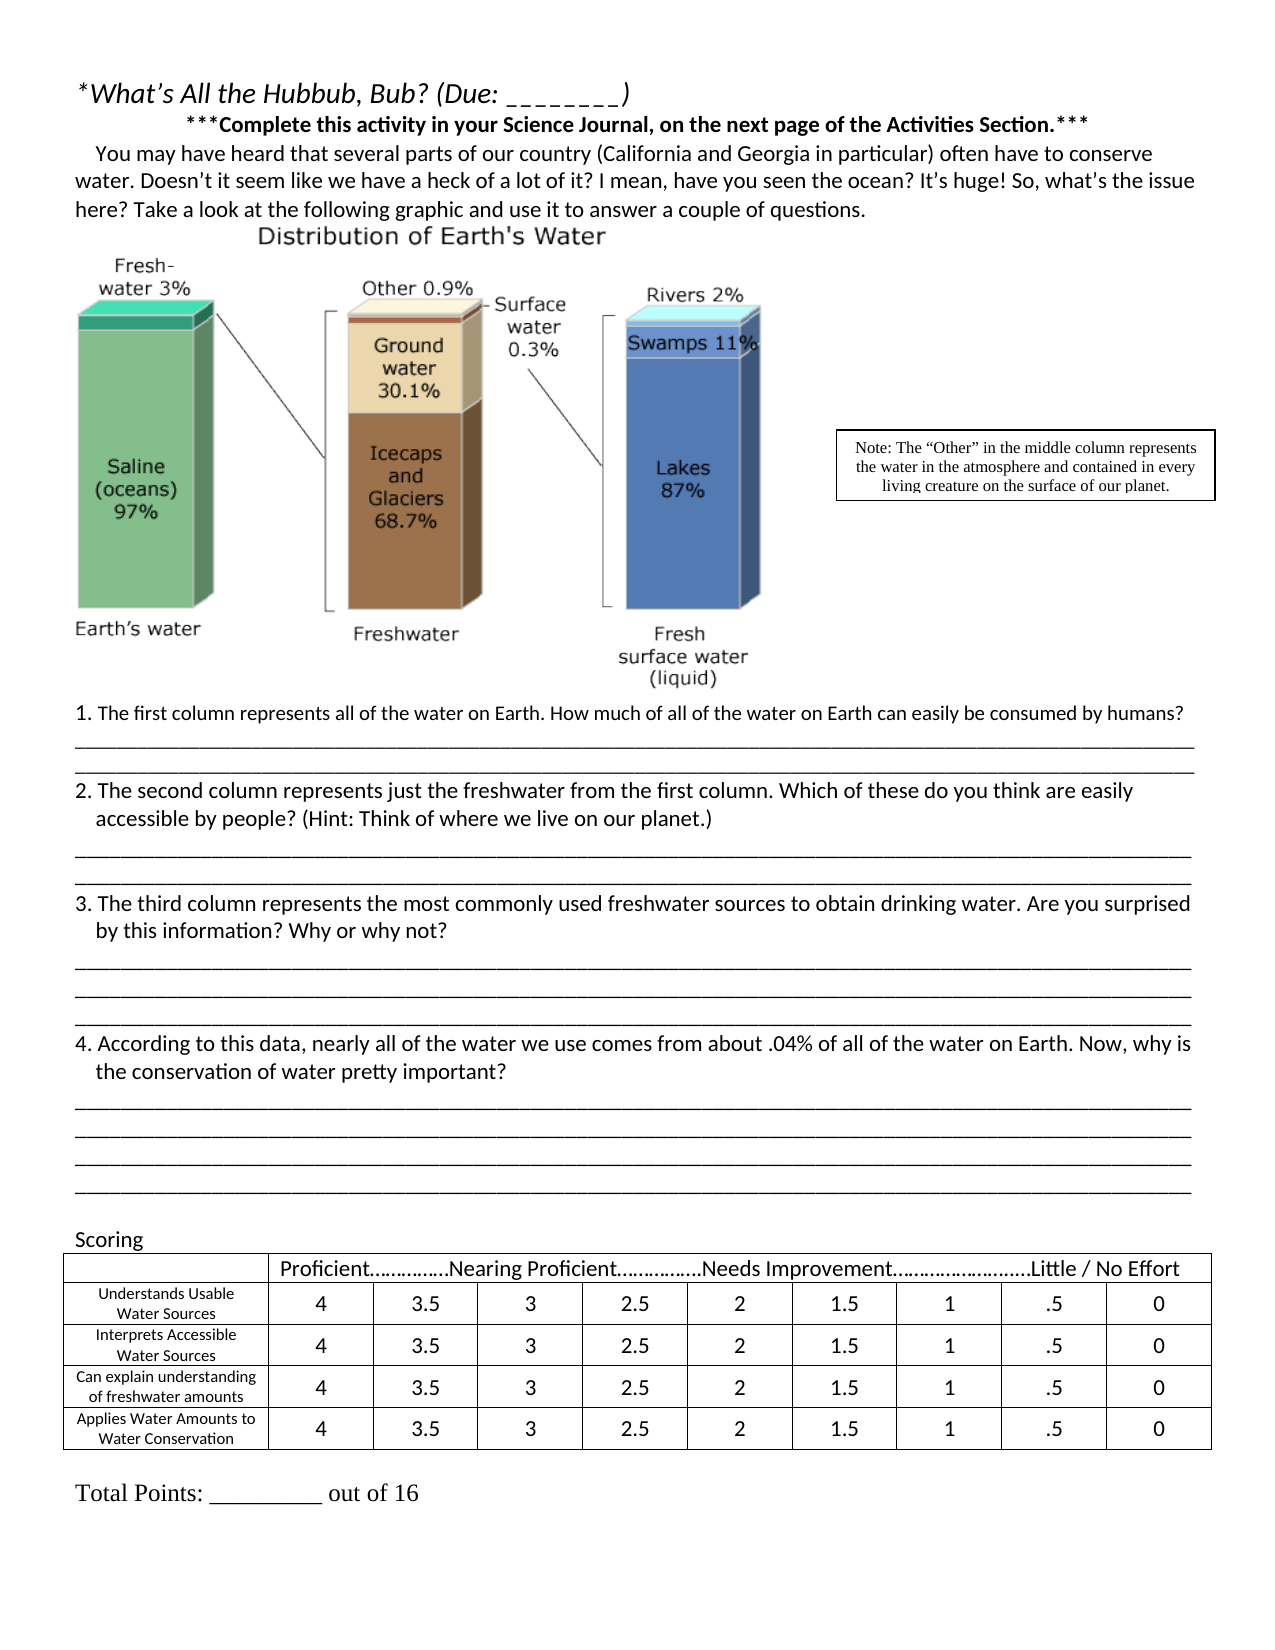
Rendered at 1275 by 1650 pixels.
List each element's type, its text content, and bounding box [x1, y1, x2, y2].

table_cell 2 [688, 1408, 792, 1449]
table_header Proficient……………Nearing Proficient…………….Needs Improvement…………………..…Little / No Effort [269, 1254, 1211, 1282]
table_cell 3 [478, 1283, 582, 1324]
table_cell 2 [688, 1325, 792, 1365]
table_cell 3.5 [374, 1325, 477, 1365]
table_cell 3 [478, 1325, 582, 1365]
text 3. The third column represents the most commonly used freshwater sources to obtain drinking water. Are you surprised [75, 889, 1200, 917]
table_cell Can explain understanding of freshwater amounts [64, 1366, 268, 1407]
table_cell 2.5 [583, 1325, 687, 1365]
table_cell Understands Usable Water Sources [64, 1283, 268, 1324]
table_cell .5 [1002, 1283, 1106, 1324]
table_cell 1.5 [793, 1283, 896, 1324]
table_cell 0 [1107, 1408, 1211, 1449]
text Total Points: _________ out of 16 [75, 1478, 1200, 1506]
table_cell 0 [1107, 1325, 1211, 1365]
text ***Complete this activity in your Science Journal, on the next page of the Activities Section.*** [75, 111, 1200, 139]
table_cell 2 [688, 1366, 792, 1407]
table_cell .5 [1002, 1366, 1106, 1407]
table_cell 3 [478, 1366, 582, 1407]
picture [75, 222, 780, 698]
table_cell Interprets Accessible Water Sources [64, 1325, 268, 1365]
text ________________________________________________________________________________________________________________________________________________________________________________________________________________________________________________________________________________________________________________________________________________________________________________________________________ [75, 1085, 1200, 1197]
table_cell 0 [1107, 1366, 1211, 1407]
table_cell 2.5 [583, 1408, 687, 1449]
table_cell 1.5 [793, 1408, 896, 1449]
table_cell .5 [1002, 1408, 1106, 1449]
table_cell 0 [1107, 1283, 1211, 1324]
table_cell 4 [269, 1283, 373, 1324]
table_cell .5 [1002, 1325, 1106, 1365]
table_cell 1.5 [793, 1325, 896, 1365]
table_cell 3.5 [374, 1366, 477, 1407]
table_cell 2.5 [583, 1366, 687, 1407]
text accessible by people? (Hint: Think of where we live on our planet.) [75, 804, 1200, 833]
table_cell 3.5 [374, 1408, 477, 1449]
table_cell 2 [688, 1283, 792, 1324]
text You may have heard that several parts of our country (California and Georgia in particular) often have to conserve water. Doesn’t it seem like we have a heck of a lot of it? I mean, have you seen the ocean? It’s huge! So, what’s the issue here? Take a look at the following graphic and use it to answer a couple of questions. [75, 139, 1200, 223]
text Scoring [75, 1225, 1200, 1253]
table_cell 3.5 [374, 1283, 477, 1324]
table_cell 1 [897, 1408, 1001, 1449]
table_cell 1 [897, 1366, 1001, 1407]
table_cell Applies Water Amounts to Water Conservation [64, 1408, 268, 1449]
table_cell 4 [269, 1408, 373, 1449]
text by this information? Why or why not? [75, 917, 1200, 945]
table_cell 4 [269, 1366, 373, 1407]
text *What’s All the Hubbub, Bub? (Due: ________) [75, 75, 1200, 111]
text ________________________________________________________________________________________________________________________________________________________________________________________________________________________ [75, 726, 1200, 777]
table_header [64, 1254, 268, 1282]
text 2. The second column represents just the freshwater from the first column. Which of these do you think are easily [75, 777, 1200, 804]
table_cell 4 [269, 1325, 373, 1365]
table_cell 2.5 [583, 1283, 687, 1324]
text 4. According to this data, nearly all of the water we use comes from about .04% of all of the water on Earth. Now, why is [75, 1029, 1200, 1057]
text the conservation of water pretty important? [75, 1057, 1200, 1085]
text ____________________________________________________________________________________________________________________________________________________________________________________________________ [75, 833, 1200, 889]
text 1. The first column represents all of the water on Earth. How much of all of the water on Earth can easily be consumed by humans? [75, 698, 1200, 726]
table_cell 3 [478, 1408, 582, 1449]
text ______________________________________________________________________________________________________________________________________________________________________________________________________________________________________________________________________________________________________ [75, 945, 1200, 1029]
table_cell 1.5 [793, 1366, 896, 1407]
table_cell 1 [897, 1325, 1001, 1365]
table_cell 1 [897, 1283, 1001, 1324]
